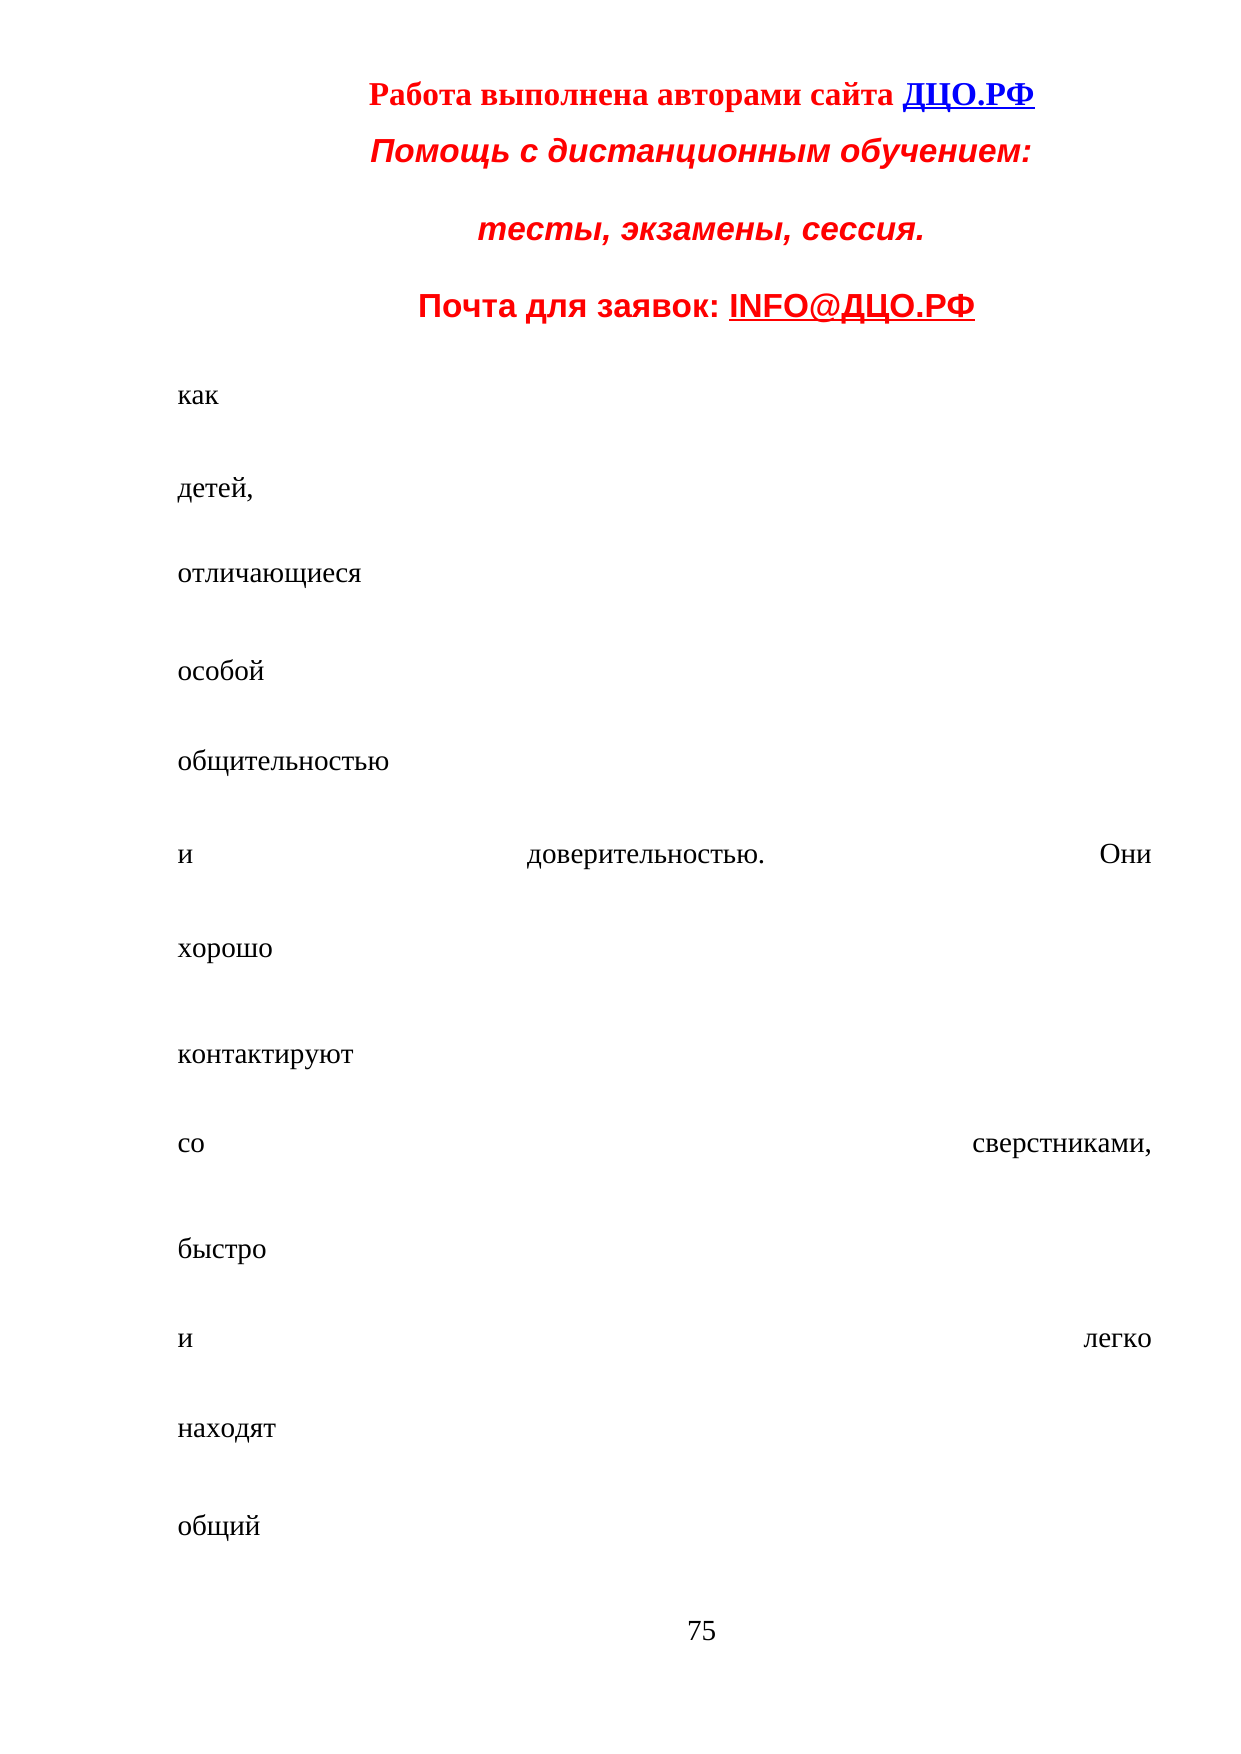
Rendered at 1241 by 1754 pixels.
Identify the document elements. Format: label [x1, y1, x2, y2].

text [177, 377, 1152, 1584]
